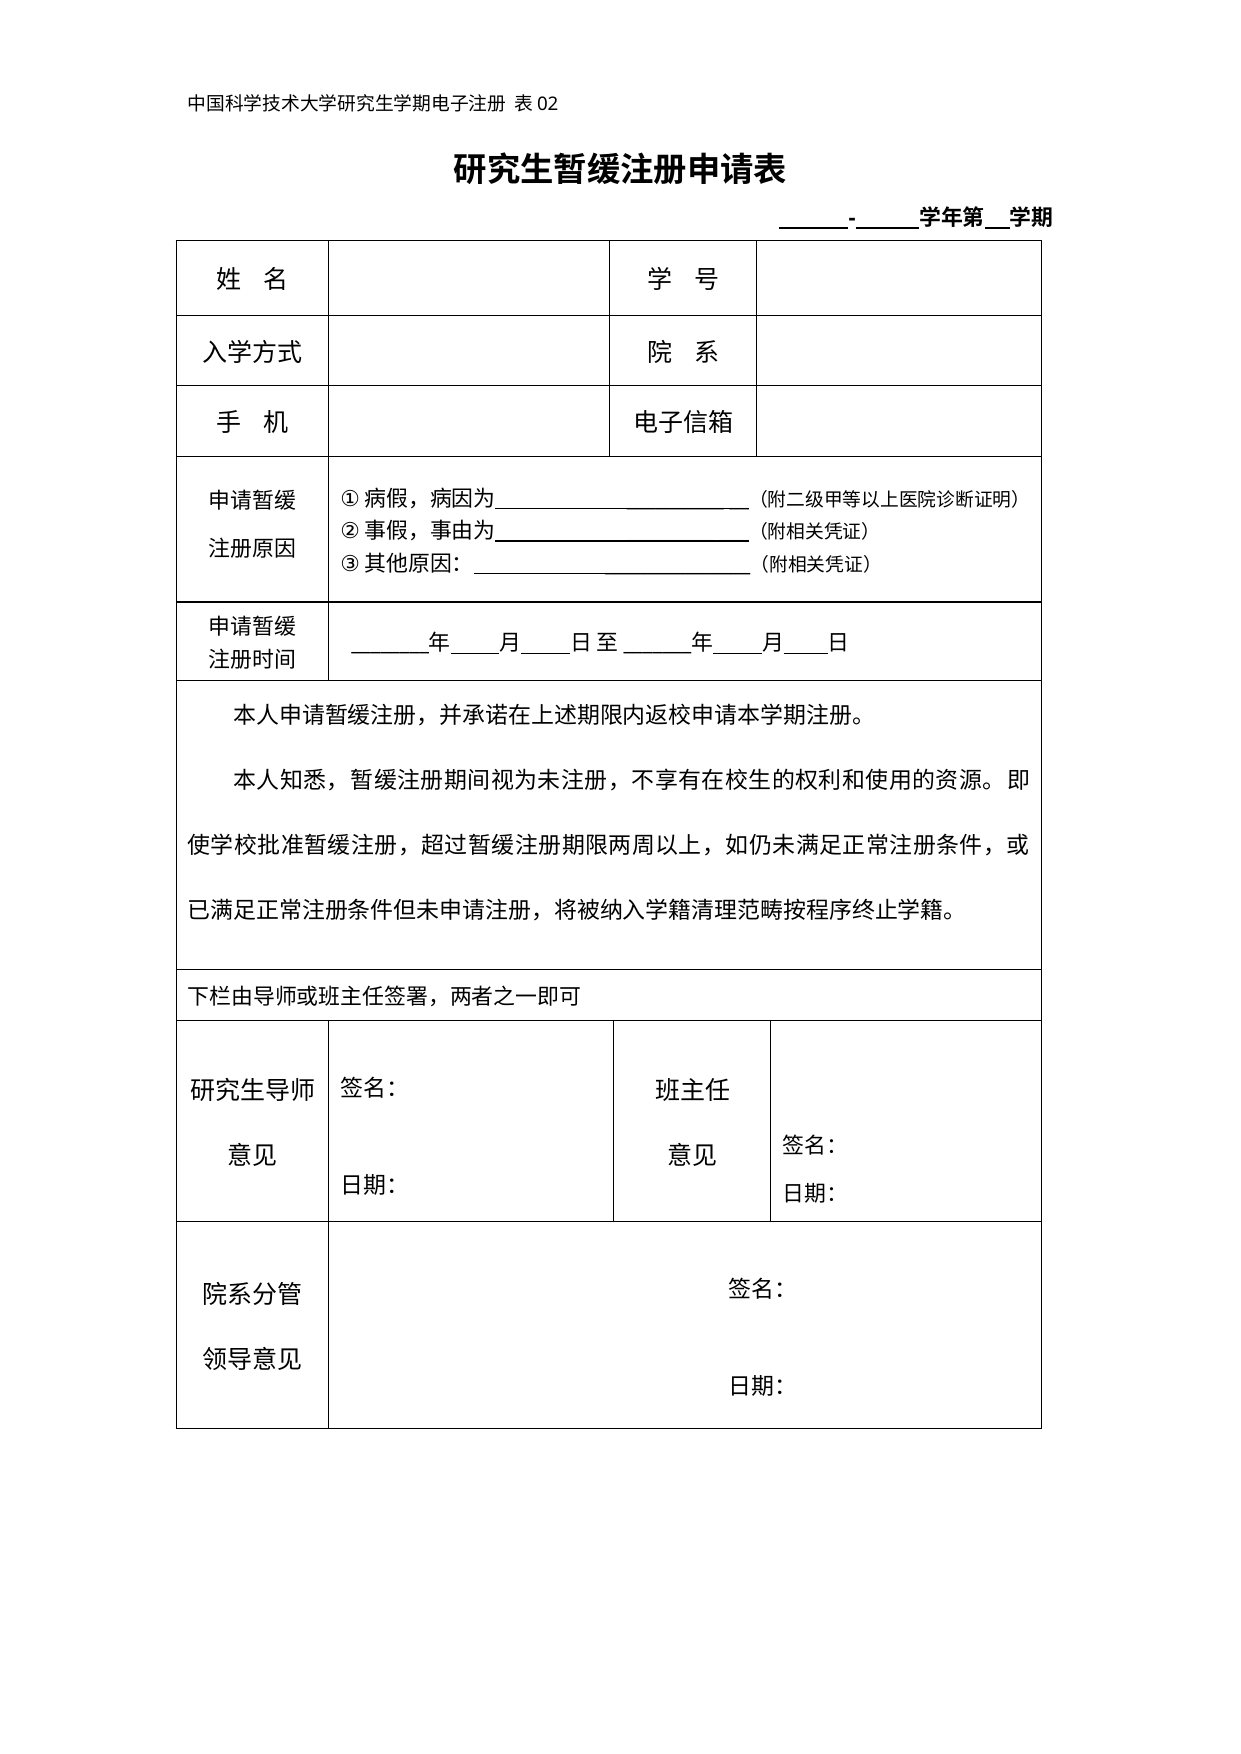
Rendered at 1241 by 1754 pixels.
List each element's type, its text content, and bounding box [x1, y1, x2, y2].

table_cell 签名： 日期： [771, 1021, 1041, 1221]
table_cell 研究生导师意见 [177, 1021, 328, 1221]
table_cell 下栏由导师或班主任签署，两者之一即可 [177, 970, 1041, 1020]
table_cell 院 系 [610, 316, 756, 385]
table_header 姓 名 [177, 241, 328, 315]
table_cell [329, 316, 609, 385]
table_cell [329, 386, 609, 456]
table_header [329, 241, 609, 315]
table_cell 院系分管 领导意见 [177, 1222, 328, 1428]
table_cell 申请暂缓 注册时间 [177, 603, 328, 680]
table_cell 班主任 意见 [614, 1021, 770, 1221]
table_cell 签名： 日期： [329, 1222, 1041, 1428]
table_cell 电子信箱 [610, 386, 756, 456]
table_header [757, 241, 1041, 315]
title - 学年第 学期 [187, 200, 1053, 232]
table_header 学 号 [610, 241, 756, 315]
table_cell 入学方式 [177, 316, 328, 385]
table_cell ________年 月 日 至 _______年 月 日 [329, 603, 1041, 680]
table_cell ①病假，病因为 __________ __（附二级甲等以上医院诊断证明） ②事假，事由为 _________ ___（附相关凭证） ③其他原因： _______________（附相关凭证） [329, 457, 1041, 601]
table_cell 手 机 [177, 386, 328, 456]
table_cell [757, 386, 1041, 456]
table_cell 申请暂缓 注册原因 [177, 457, 328, 601]
title 研究生暂缓注册申请表 [187, 135, 1053, 200]
table_cell [757, 316, 1041, 385]
table_cell 本人申请暂缓注册，并承诺在上述期限内返校申请本学期注册。 本人知悉，暂缓注册期间视为未注册，不享有在校生的权利和使用的资源。即使学校批准暂缓注册，超过暂缓注册期限两周以上，如仍未满足正常注册条件，或已满足正常注册条件但未申请注册，将被纳入学籍清理范畴按程序终止学籍。 本人签名： 年 月 日 [177, 681, 1041, 969]
table_cell 签名： 日期： [329, 1021, 613, 1221]
